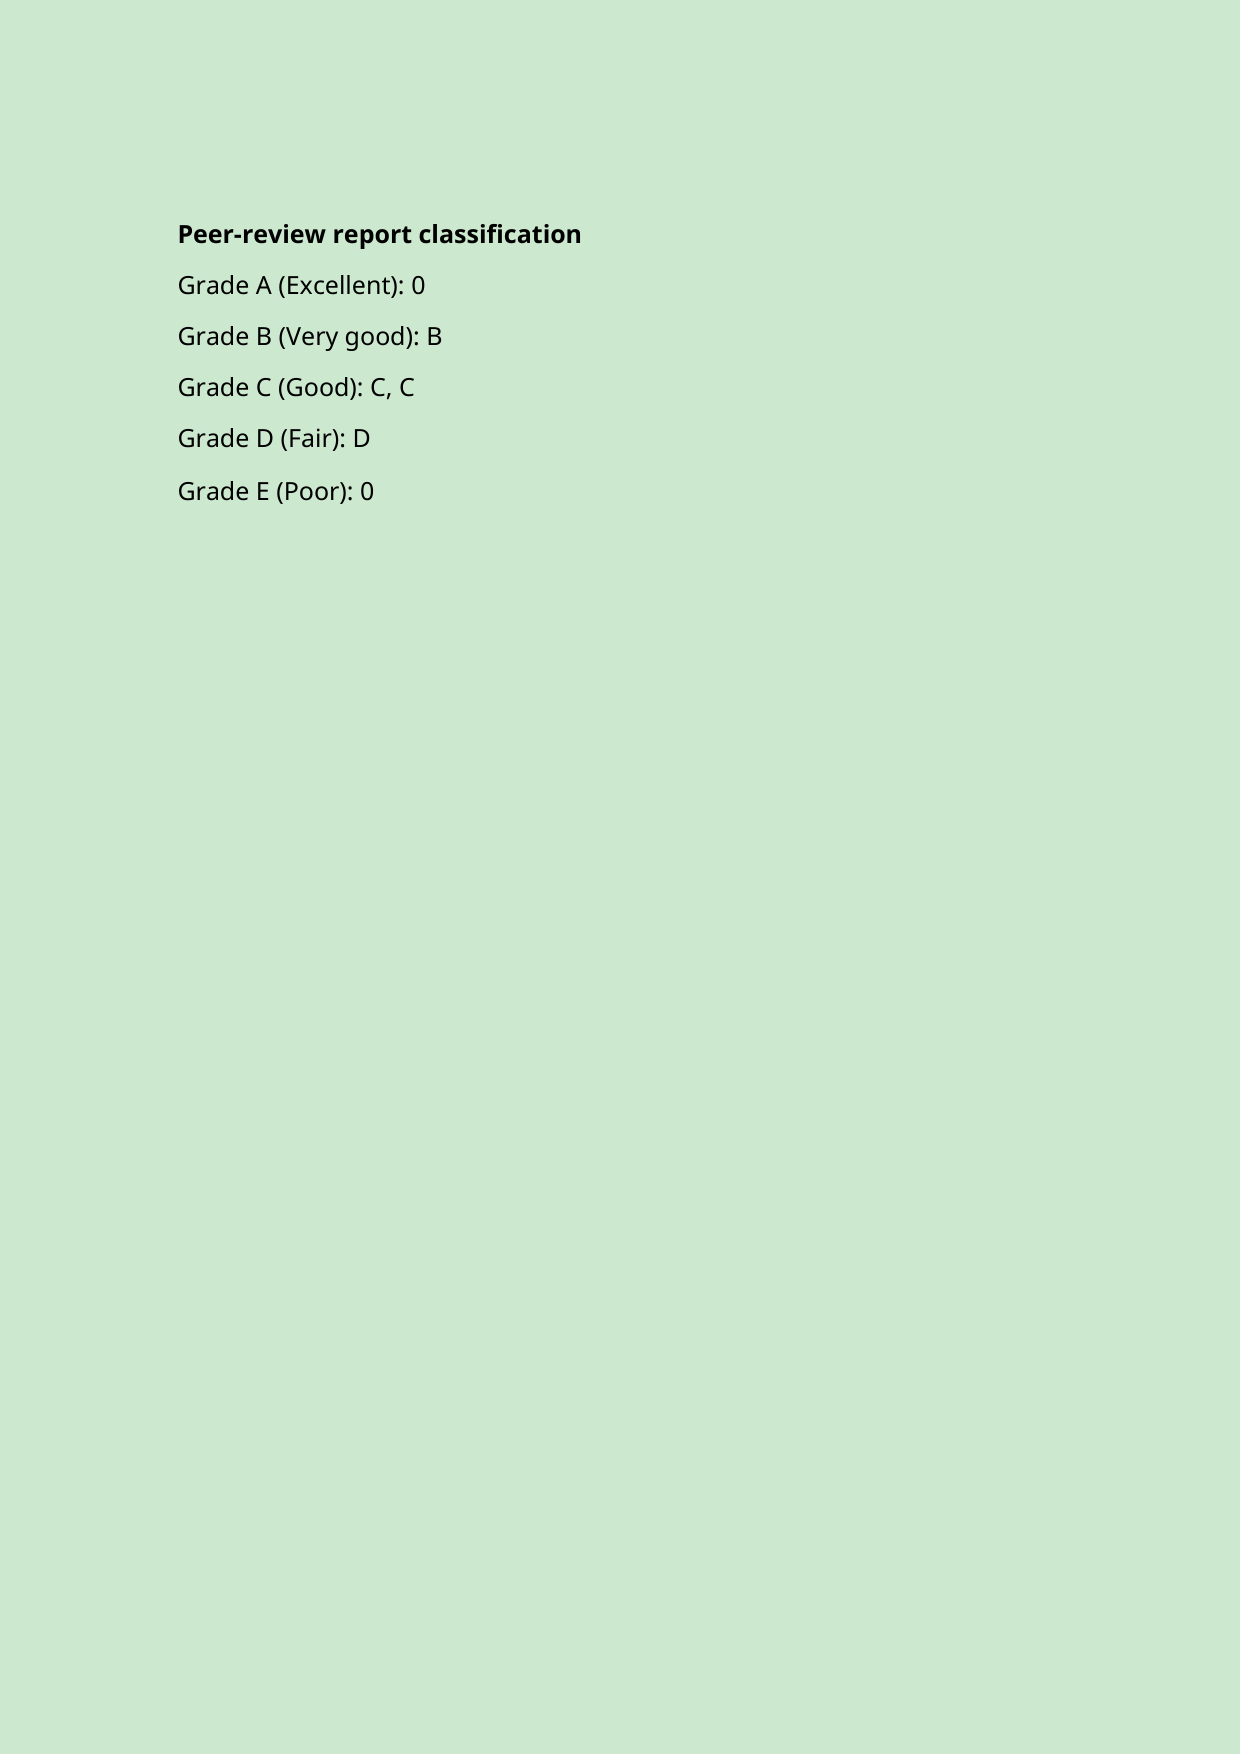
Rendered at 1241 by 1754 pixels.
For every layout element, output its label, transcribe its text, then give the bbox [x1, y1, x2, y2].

text Grade C (Good): C, C [177, 370, 1063, 404]
text Grade B (Very good): B [177, 319, 1063, 353]
text Grade A (Excellent): 0 [177, 268, 1063, 302]
text Grade E (Poor): 0 [177, 472, 1063, 509]
text Peer-review report classification [177, 217, 1063, 251]
text Grade D (Fair): D [177, 421, 1063, 455]
